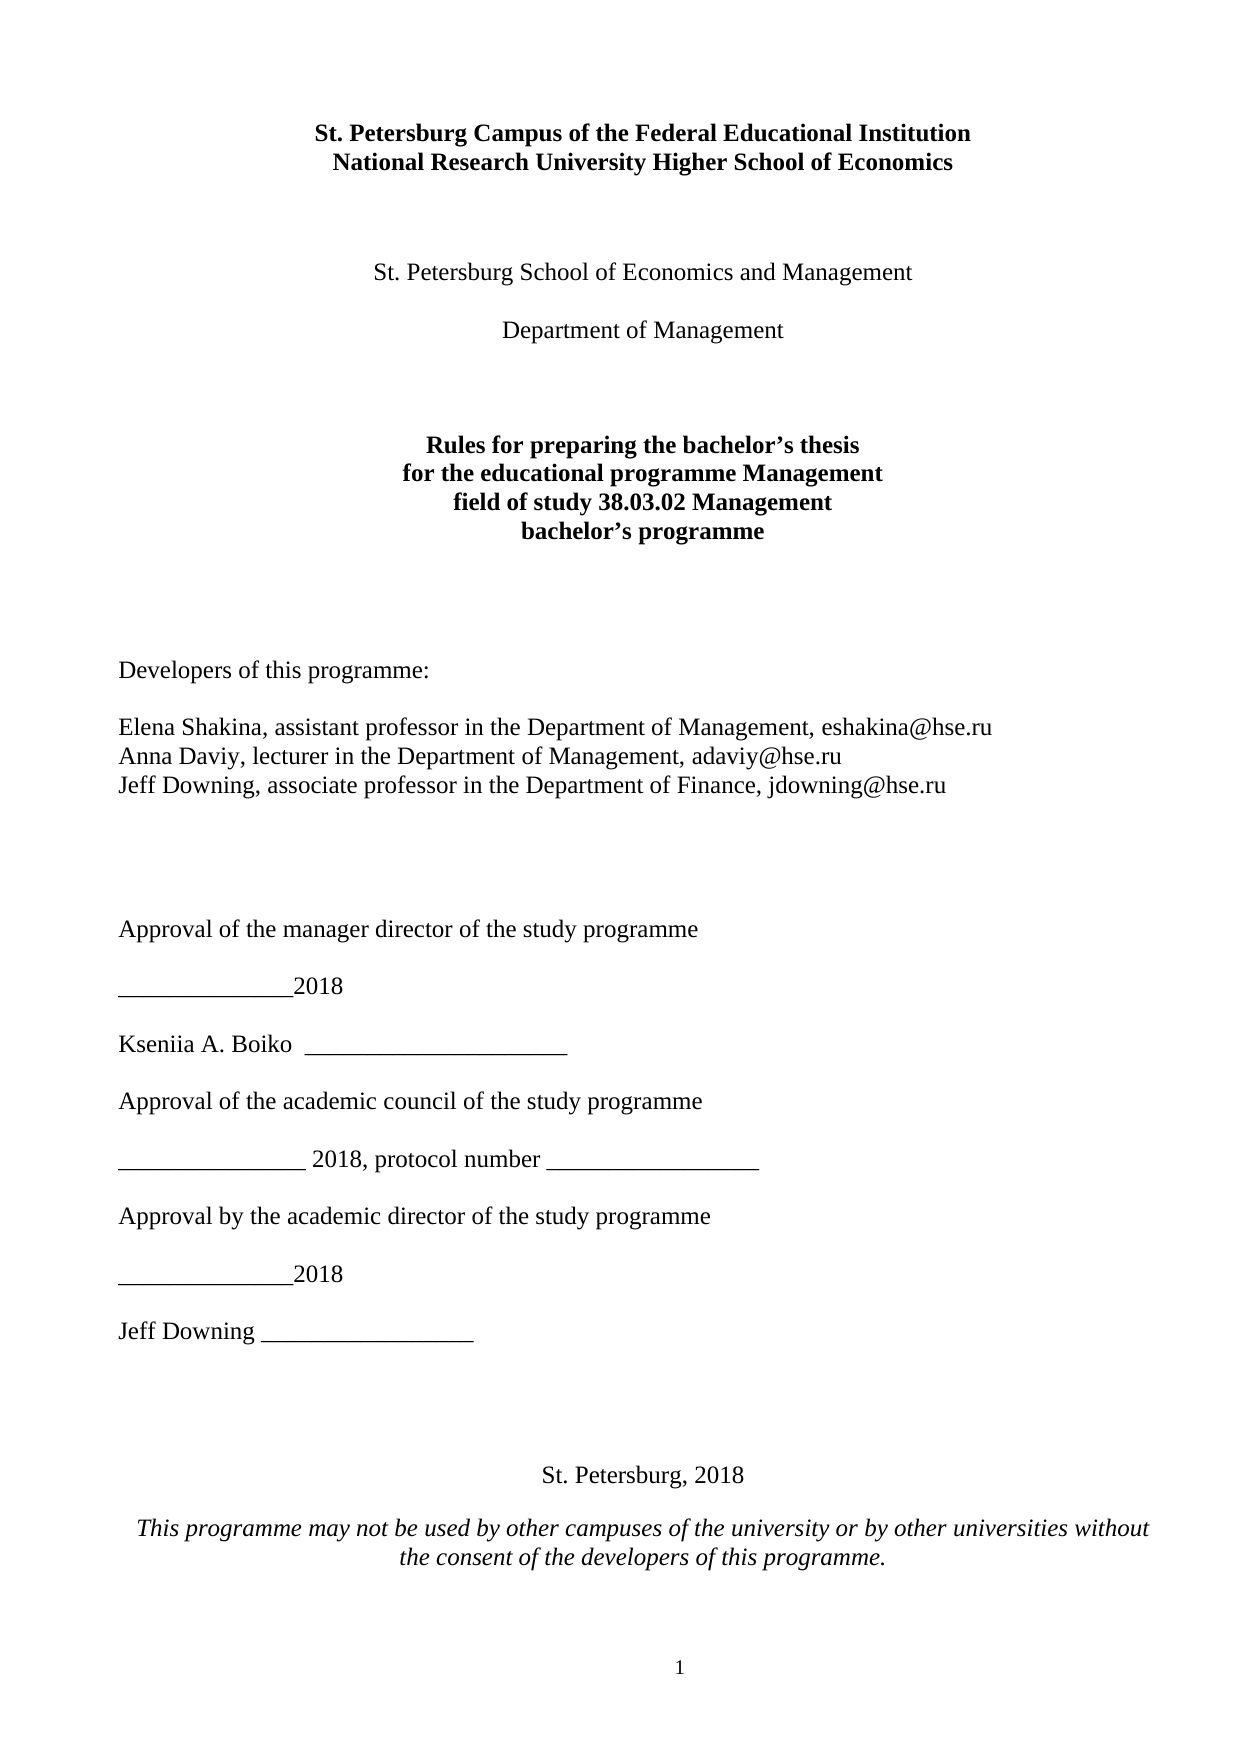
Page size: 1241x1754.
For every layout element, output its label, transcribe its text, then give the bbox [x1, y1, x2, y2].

text Approval by the academic director of the study programme [118, 1201, 1167, 1230]
text Approval of the manager director of the study programme [118, 914, 1167, 942]
text field of study 38.03.02 Management [118, 487, 1167, 516]
text National Research University Higher School of Economics [118, 147, 1167, 176]
text Jeff Downing, associate professor in the Department of Finance, jdowning@hse.ru [118, 770, 1167, 799]
text Elena Shakina, assistant professor in the Department of Management, eshakina@hse.ru [118, 712, 1167, 741]
text Kseniia A. Boiko _____________________ [118, 1029, 1167, 1057]
text for the educational programme Management [118, 458, 1167, 487]
text Department of Management [118, 315, 1167, 343]
text bachelor’s programme [118, 516, 1167, 545]
text St. Petersburg Campus of the Federal Educational Institution [118, 118, 1167, 147]
text _______________ 2018, protocol number _________________ [118, 1144, 1167, 1172]
text St. Petersburg School of Economics and Management [118, 257, 1167, 286]
text Rules for preparing the bachelor’s thesis [118, 430, 1167, 458]
text Anna Daviy, lecturer in the Department of Management, adaviy@hse.ru [118, 741, 1167, 770]
text Developers of this programme: [118, 655, 1167, 684]
text ______________2018 [118, 971, 1167, 1000]
text ______________2018 [118, 1259, 1167, 1287]
text St. Petersburg, 2018 [118, 1460, 1167, 1489]
text Jeff Downing _________________ [118, 1316, 1167, 1345]
text Approval of the academic council of the study programme [118, 1086, 1167, 1115]
text This programme may not be used by other campuses of the university or by other universities without the consent of the developers of this programme. [118, 1513, 1167, 1570]
